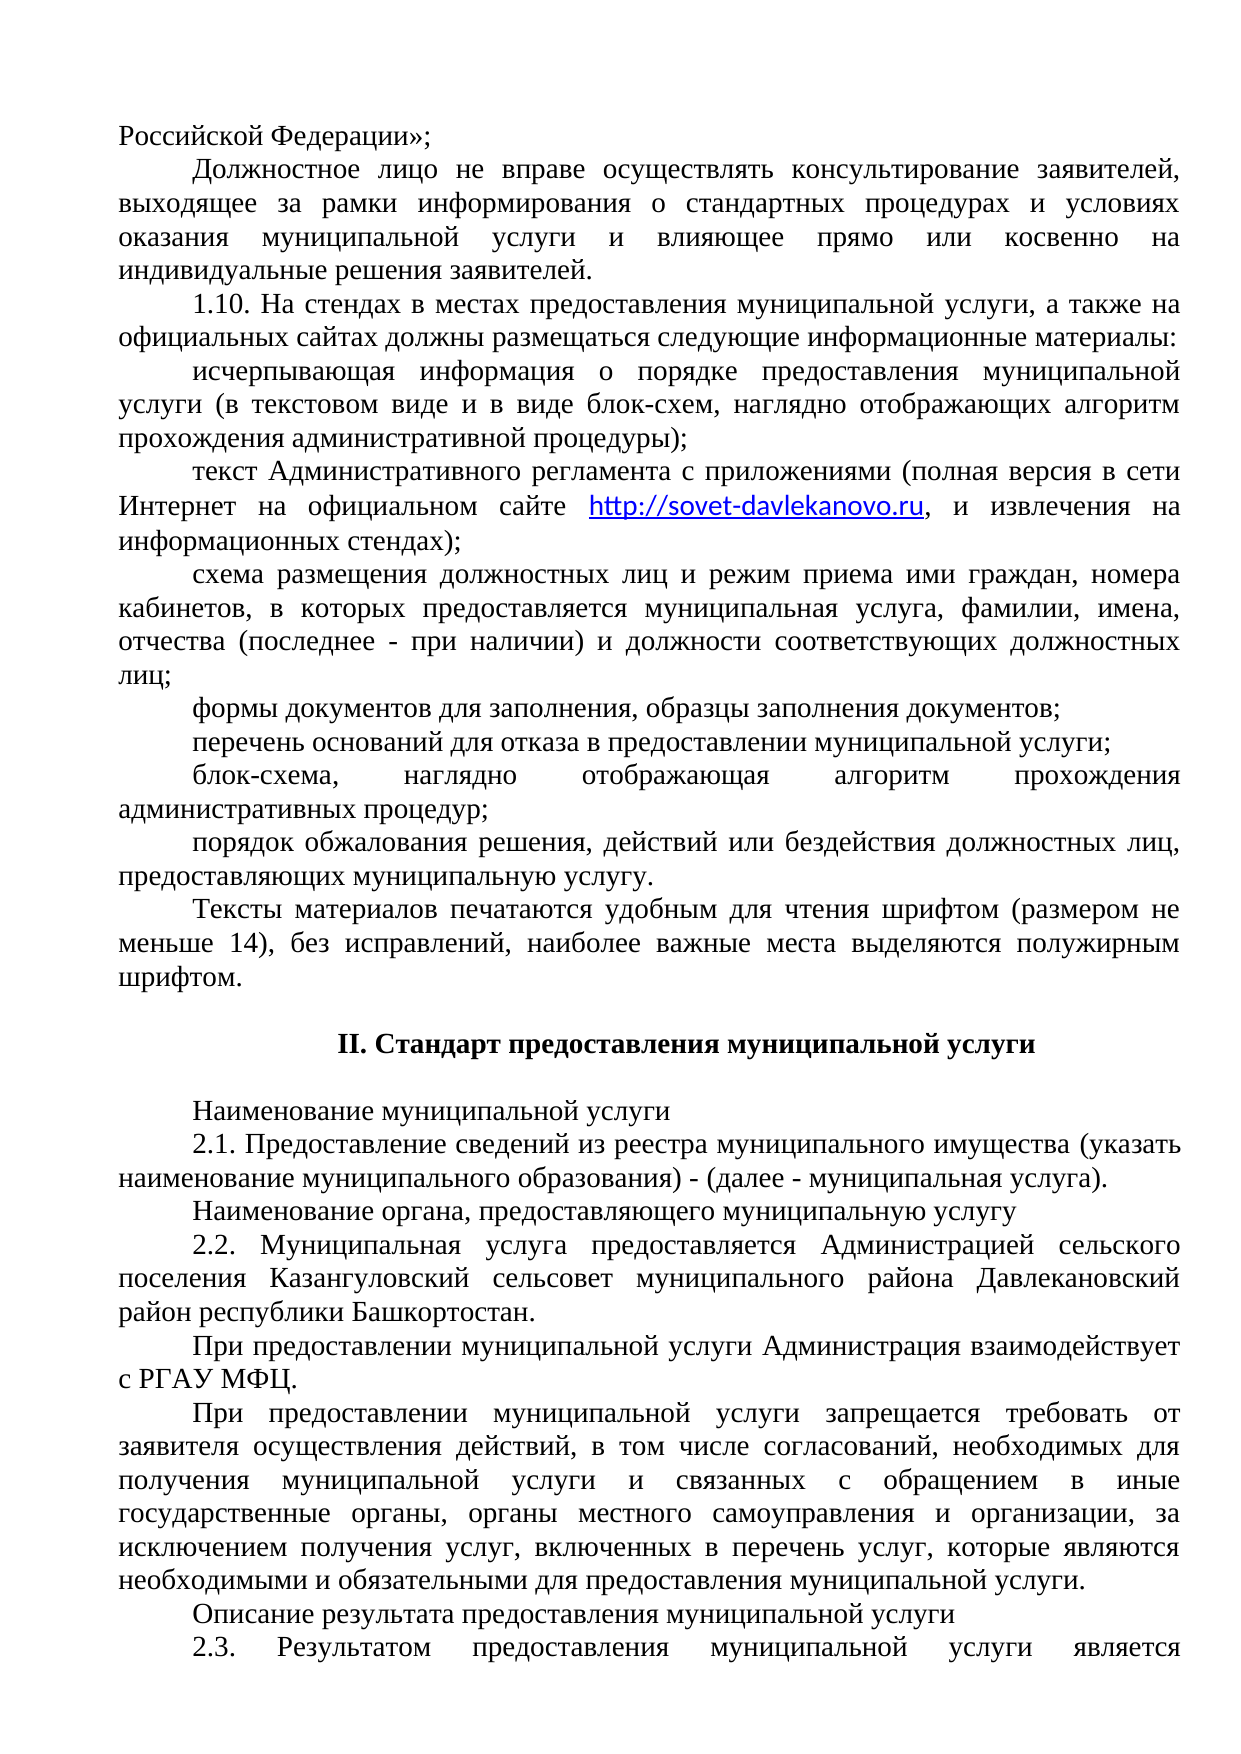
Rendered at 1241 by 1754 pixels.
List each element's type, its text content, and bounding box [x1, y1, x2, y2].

text Наименование муниципальной услуги [118, 1093, 1181, 1126]
text Тексты материалов печатаются удобным для чтения шрифтом (размером не меньше 14), без исправлений, наиболее важные места выделяются полужирным шрифтом. [118, 892, 1181, 992]
text Наименование органа, предоставляющего муниципальную услугу [118, 1193, 1181, 1227]
text формы документов для заполнения, образцы заполнения документов; [118, 690, 1181, 724]
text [118, 118, 1181, 152]
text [118, 1629, 1181, 1663]
text Должностное лицо не вправе осуществлять консультирование заявителей, выходящее за рамки информирования о стандартных процедурах и условиях оказания муниципальной услуги и влияющее прямо или косвенно на индивидуальные решения заявителей. [118, 152, 1181, 286]
text Описание результата предоставления муниципальной услуги [118, 1596, 1181, 1629]
text 2.1. Предоставление сведений из реестра муниципального имущества (указать наименование муниципального образования) - (далее - муниципальная услуга). [118, 1126, 1181, 1193]
text текст Административного регламента с приложениями (полная версия в сети Интернет на официальном сайте http://sovet-davlekanovo.ru, и извлечения на информационных стендах); [118, 453, 1181, 556]
text перечень оснований для отказа в предоставлении муниципальной услуги; [118, 724, 1181, 757]
text порядок обжалования решения, действий или бездействия должностных лиц, предоставляющих муниципальную услугу. [118, 824, 1181, 892]
text При предоставлении муниципальной услуги запрещается требовать от заявителя осуществления действий, в том числе согласований, необходимых для получения муниципальной услуги и связанных с обращением в иные государственные органы, органы местного самоуправления и организации, за исключением получения услуг, включенных в перечень услуг, которые являются необходимыми и обязательными для предоставления муниципальной услуги. [118, 1395, 1181, 1596]
text 2.2. Муниципальная услуга предоставляется Администрацией сельского поселения Казангуловский сельсовет муниципального района Давлекановский район республики Башкортостан. [118, 1227, 1181, 1328]
text исчерпывающая информация о порядке предоставления муниципальной услуги (в текстовом виде и в виде блок-схем, наглядно отображающих алгоритм прохождения административной процедуры); [118, 353, 1181, 453]
text 1.10. На стендах в местах предоставления муниципальной услуги, а также на официальных сайтах должны размещаться следующие информационные материалы: [118, 286, 1181, 353]
text схема размещения должностных лиц и режим приема ими граждан, номера кабинетов, в которых предоставляется муниципальная услуга, фамилии, имена, отчества (последнее - при наличии) и должности соответствующих должностных лиц; [118, 556, 1181, 690]
text При предоставлении муниципальной услуги Администрация взаимодействует с РГАУ МФЦ. [118, 1328, 1181, 1395]
text II. Стандарт предоставления муниципальной услуги [118, 1026, 1181, 1059]
text блок-схема, наглядно отображающая алгоритм прохождения административных процедур; [118, 757, 1181, 824]
